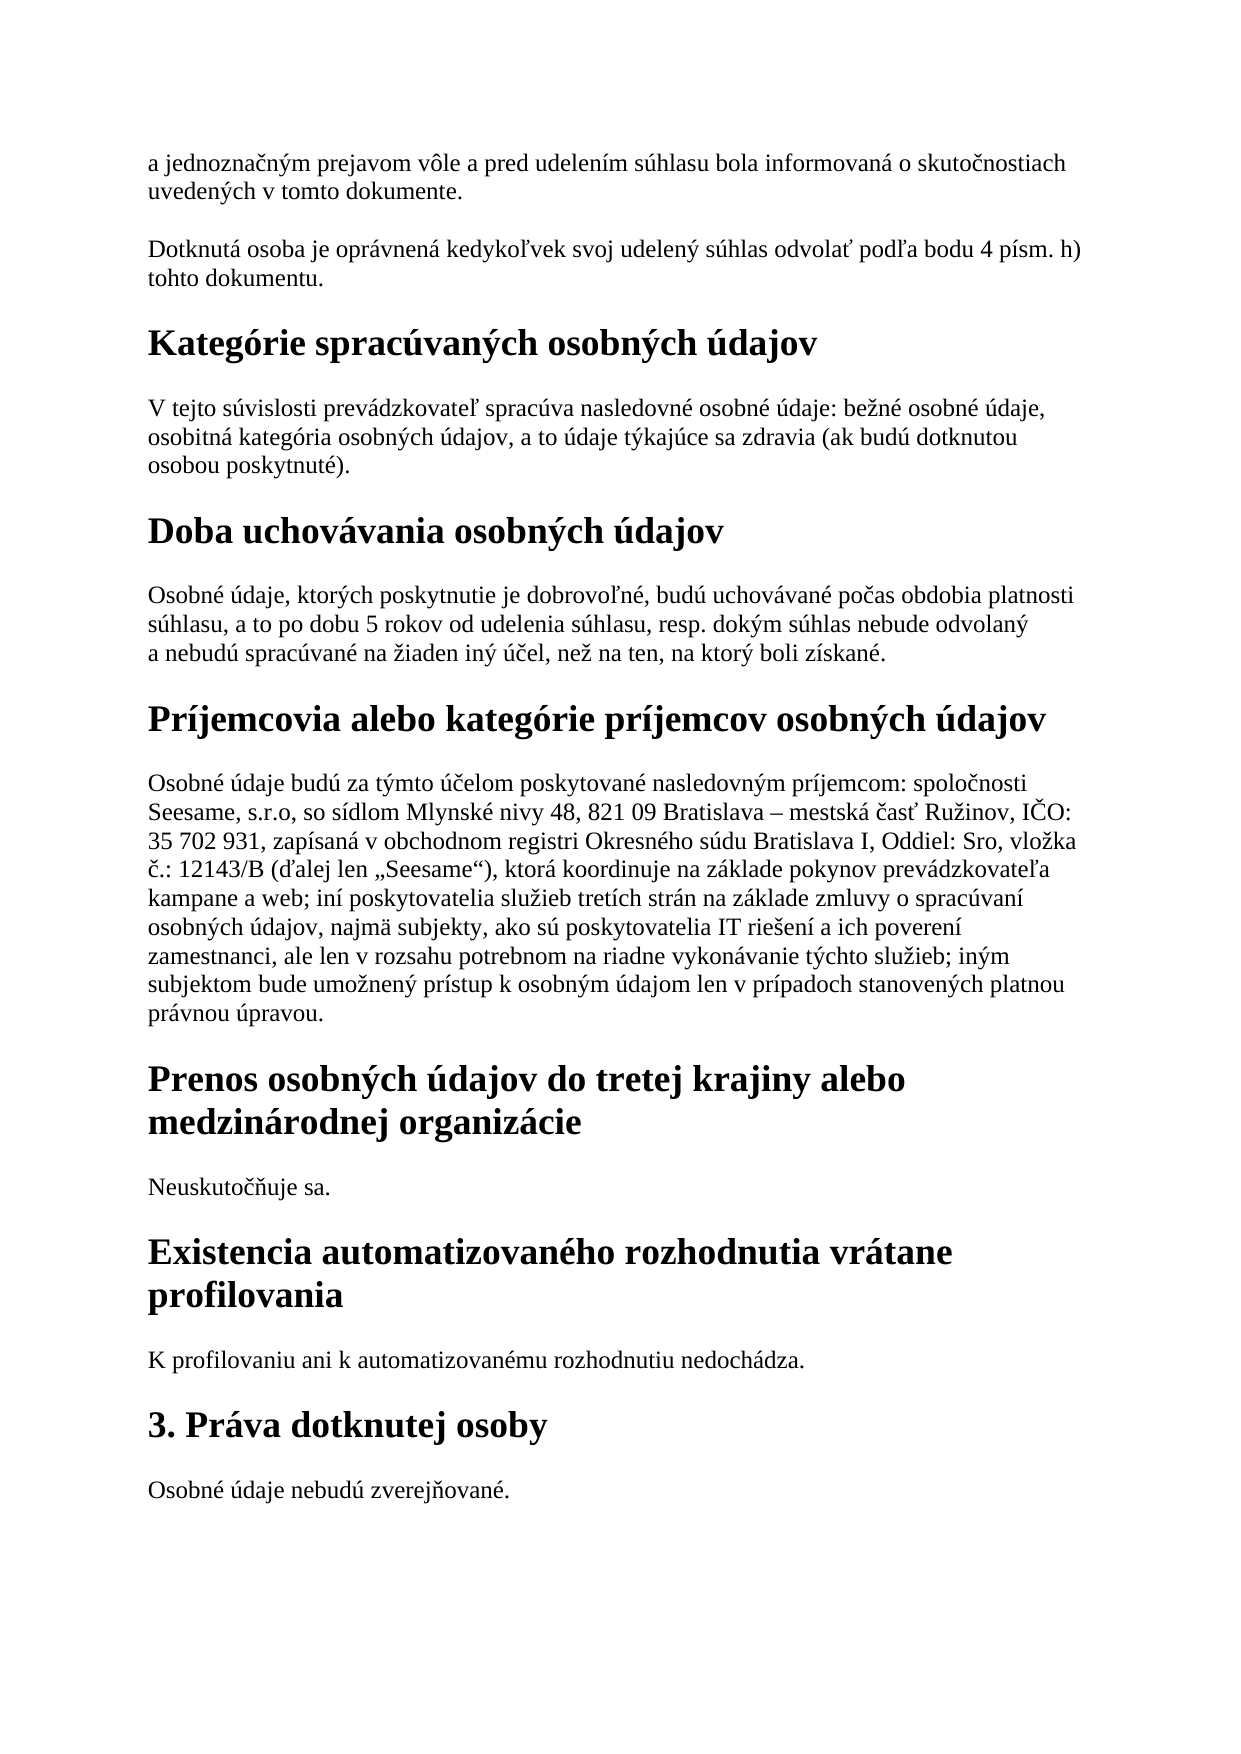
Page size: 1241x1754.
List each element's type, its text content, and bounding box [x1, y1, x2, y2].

subtitle Prenos osobných údajov do tretej krajiny alebo medzinárodnej organizácie [148, 1056, 1093, 1142]
subtitle Príjemcovia alebo kategórie príjemcov osobných údajov [148, 696, 1093, 739]
subtitle Existencia automatizovaného rozhodnutia vrátane profilovania [148, 1229, 1093, 1316]
text K profilovaniu ani k automatizovanému rozhodnutiu nedochádza. [148, 1345, 1093, 1374]
subtitle Kategórie spracúvaných osobných údajov [148, 321, 1093, 364]
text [148, 148, 1093, 291]
text Neuskutočňuje sa. [148, 1172, 1093, 1200]
subtitle Doba uchovávania osobných údajov [148, 508, 1093, 551]
text V tejto súvislosti prevádzkovateľ spracúva nasledovné osobné údaje: bežné osobné údaje, osobitná kategória osobných údajov, a to údaje týkajúce sa zdravia (ak budú dotknutou osobou poskytnuté). [148, 393, 1093, 479]
subtitle 3. Práva dotknutej osoby [148, 1403, 1093, 1446]
text Osobné údaje, ktorých poskytnutie je dobrovoľné, budú uchovávané počas obdobia platnosti súhlasu, a to po dobu 5 rokov od udelenia súhlasu, resp. dokým súhlas nebude odvolaný a nebudú spracúvané na žiaden iný účel, než na ten, na ktorý boli získané. [148, 581, 1093, 667]
text Osobné údaje budú za týmto účelom poskytované nasledovným príjemcom: spoločnosti Seesame, s.r.o, so sídlom Mlynské nivy 48, 821 09 Bratislava – mestská časť Ružinov, IČO: 35 702 931, zapísaná v obchodnom registri Okresného súdu Bratislava I, Oddiel: Sro, vložka č.: 12143/B (ďalej len „Seesame“), ktorá koordinuje na základe pokynov prevádzkovateľa kampane a web; iní poskytovatelia služieb tretích strán na základe zmluvy o spracúvaní osobných údajov, najmä subjekty, ako sú poskytovatelia IT riešení a ich poverení zamestnanci, ale len v rozsahu potrebnom na riadne vykonávanie týchto služieb; iným subjektom bude umožnený prístup k osobným údajom len v prípadoch stanovených platnou právnou úpravou. [148, 768, 1093, 1027]
text Osobné údaje nebudú zverejňované. [148, 1475, 1093, 1504]
